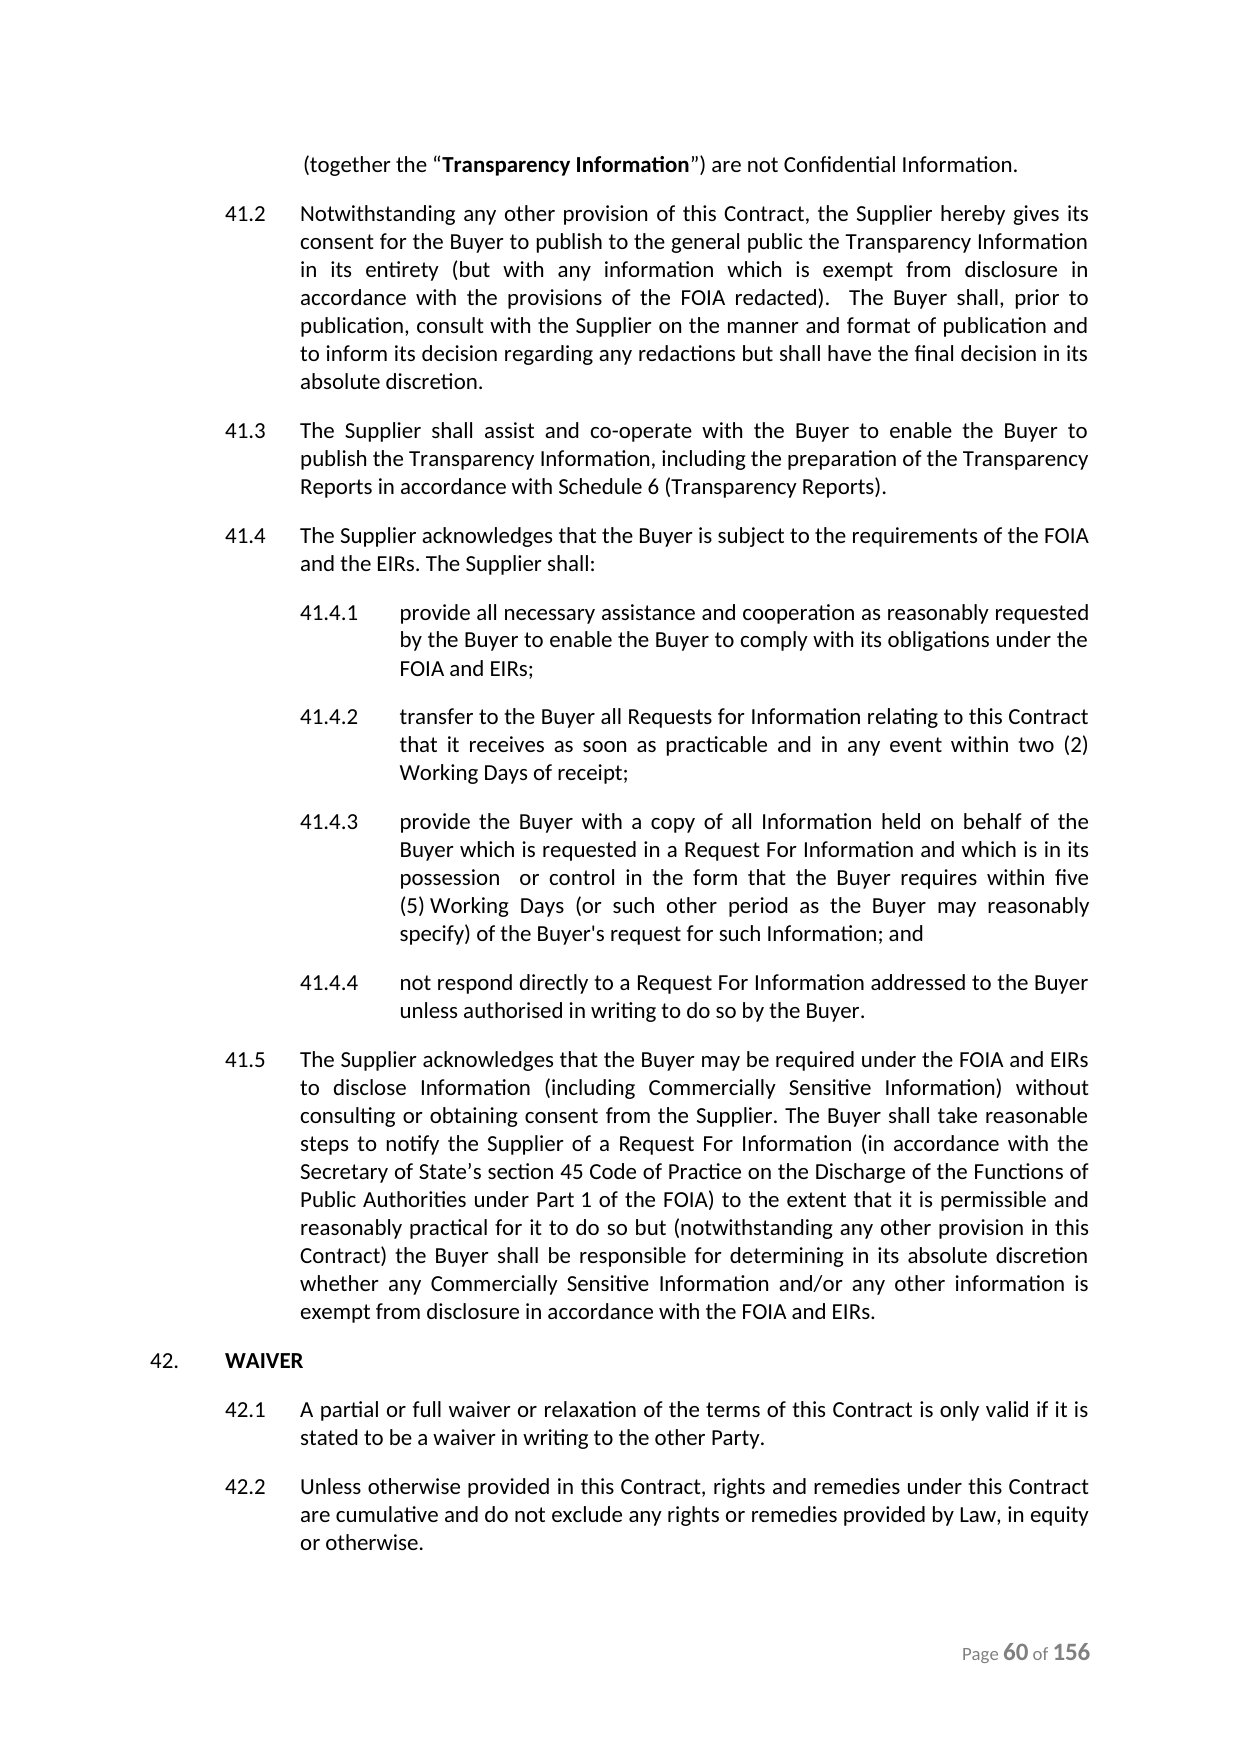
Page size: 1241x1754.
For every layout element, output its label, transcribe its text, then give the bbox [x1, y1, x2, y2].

subtitle A partial or full waiver or relaxation of the terms of this Contract is only valid if it is stated to be a waiver in writing to the other Party. [225, 1395, 1090, 1451]
subtitle Notwithstanding any other provision of this Contract, the Supplier hereby gives its consent for the Buyer to publish to the general public the Transparency Information in its entirety (but with any information which is exempt from disclosure in accordance with the provisions of the FOIA redacted). The Buyer shall, prior to publication, consult with the Supplier on the manner and format of publication and to inform its decision regarding any redactions but shall have the final decision in its absolute discretion. [225, 199, 1090, 395]
subtitle The Supplier acknowledges that the Buyer may be required under the FOIA and EIRs to disclose Information (including Commercially Sensitive Information) without consulting or obtaining consent from the Supplier. The Buyer shall take reasonable steps to notify the Supplier of a Request For Information (in accordance with the Secretary of State’s section 45 Code of Practice on the Discharge of the Functions of Public Authorities under Part 1 of the FOIA) to the extent that it is permissible and reasonably practical for it to do so but (notwithstanding any other provision in this Contract) the Buyer shall be responsible for determining in its absolute discretion whether any Commercially Sensitive Information and/or any other information is exempt from disclosure in accordance with the FOIA and EIRs. [225, 1045, 1090, 1325]
subtitle The Supplier shall assist and co-operate with the Buyer to enable the Buyer to publish the Transparency Information, including the preparation of the Transparency Reports in accordance with Schedule 6 (Transparency Reports). [225, 416, 1090, 500]
subtitle provide the Buyer with a copy of all Information held on behalf of the Buyer which is requested in a Request For Information and which is in its possession or control in the form that the Buyer requires within five (5) Working Days (or such other period as the Buyer may reasonably specify) of the Buyer's request for such Information; and [300, 807, 1090, 947]
subtitle waiver [150, 1346, 1090, 1374]
subtitle Unless otherwise provided in this Contract, rights and remedies under this Contract are cumulative and do not exclude any rights or remedies provided by Law, in equity or otherwise. [225, 1472, 1090, 1556]
subtitle (together the “Transparency Information”) are not Confidential Information. [298, 150, 1090, 178]
subtitle not respond directly to a Request For Information addressed to the Buyer unless authorised in writing to do so by the Buyer. [300, 968, 1090, 1024]
subtitle provide all necessary assistance and cooperation as reasonably requested by the Buyer to enable the Buyer to comply with its obligations under the FOIA and EIRs; [300, 598, 1090, 682]
subtitle The Supplier acknowledges that the Buyer is subject to the requirements of the FOIA and the EIRs. The Supplier shall: [225, 521, 1090, 577]
subtitle transfer to the Buyer all Requests for Information relating to this Contract that it receives as soon as practicable and in any event within two (2) Working Days of receipt; [300, 702, 1090, 787]
